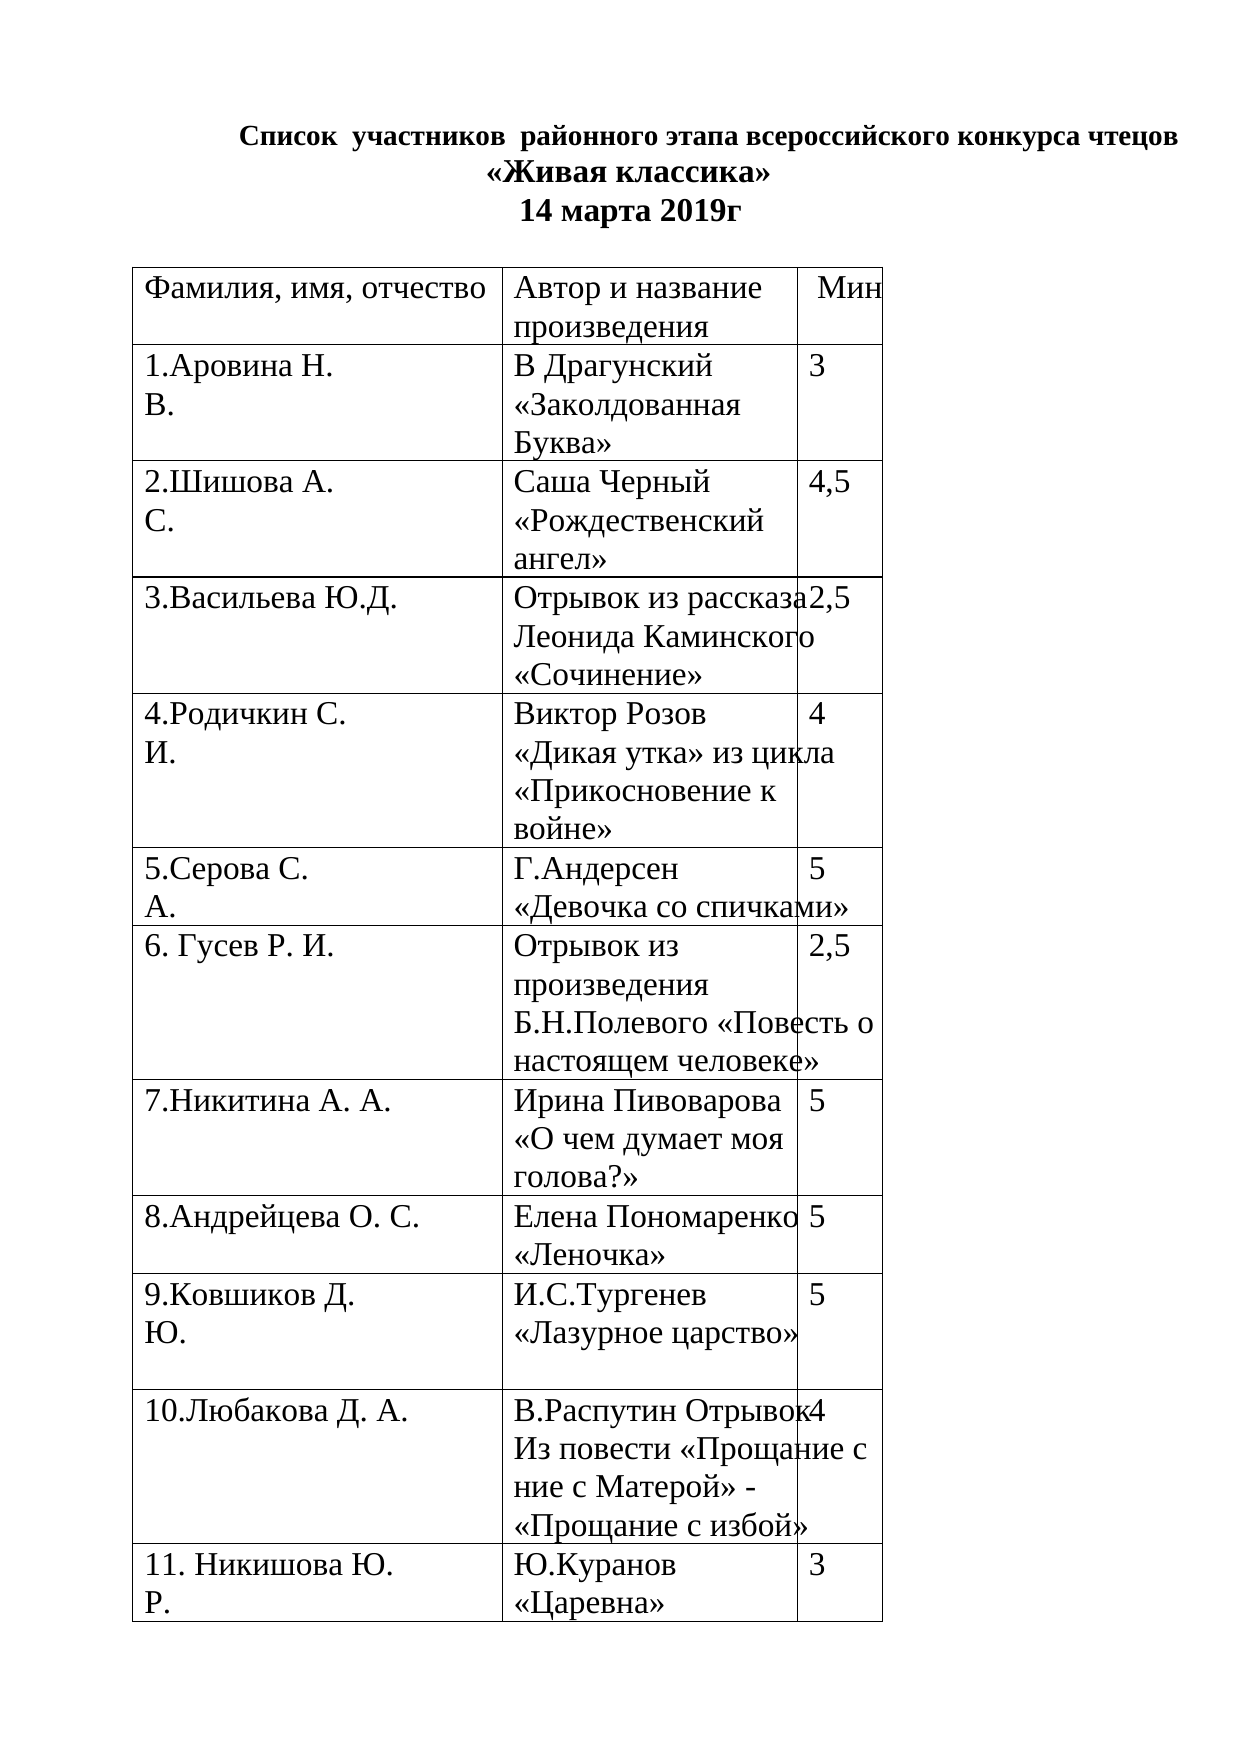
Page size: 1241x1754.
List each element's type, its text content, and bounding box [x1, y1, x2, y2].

table_cell 4.Родичкин С. И. [133, 694, 502, 847]
table_header Мин [798, 268, 882, 344]
table_cell Ю.Куранов «Царевна» [503, 1544, 797, 1621]
table_cell 2.Шишова А. С. [133, 461, 502, 576]
table_header Автор и название произведения [503, 268, 797, 344]
table_cell 5 [798, 848, 882, 924]
table_cell В Драгунский «Заколдованная Буква» [503, 345, 797, 460]
table_cell Г.Андерсен «Девочка со спичками» [503, 848, 797, 924]
text «Живая классика» [177, 152, 1240, 190]
table_cell 3 [798, 345, 882, 460]
table_cell 2,5 [798, 926, 882, 1079]
table_cell 5 [798, 1196, 882, 1273]
table_cell 2,5 [798, 578, 882, 692]
table_cell 5.Серова С. А. [133, 848, 502, 924]
table_cell Отрывок из рассказа Леонида Каминского «Сочинение» [503, 578, 797, 692]
table_cell 11. Никишова Ю. Р. [133, 1544, 502, 1621]
table_cell 8.Андрейцева О. С. [133, 1196, 502, 1273]
table_cell 10.Любакова Д. А. [133, 1390, 502, 1543]
table_cell Саша Черный «Рождественский ангел» [503, 461, 797, 576]
table_cell 9.Ковшиков Д. Ю. [133, 1274, 502, 1389]
text 14 марта 2019г [177, 190, 1240, 228]
table_cell 6. Гусев Р. И. [133, 926, 502, 1079]
table_cell Отрывок из произведения Б.Н.Полевого «Повесть о настоящем человеке» [503, 926, 797, 1079]
table_cell 1.Аровина Н. В. [133, 345, 502, 460]
table_cell В.Распутин Отрывок Из повести «Прощание с ние с Матерой» - «Прощание с избой» [503, 1390, 797, 1543]
table_cell 5 [798, 1080, 882, 1195]
table_cell 4 [798, 694, 882, 847]
table_cell Елена Пономаренко «Леночка» [503, 1196, 797, 1273]
table_cell 3 [798, 1544, 882, 1621]
table_cell 4 [798, 1390, 882, 1543]
table_cell Виктор Розов «Дикая утка» из цикла «Прикосновение к войне» [503, 694, 797, 847]
table_cell 5 [798, 1274, 882, 1389]
table_cell 3.Васильева Ю.Д. [133, 578, 502, 692]
text Список участников районного этапа всероссийского конкурса чтецов [177, 118, 1240, 152]
table_cell И.С.Тургенев «Лазурное царство» [503, 1274, 797, 1389]
table_cell 7.Никитина А. А. [133, 1080, 502, 1195]
table_header Фамилия, имя, отчество [133, 268, 502, 344]
table_cell Ирина Пивоварова «О чем думает моя голова?» [503, 1080, 797, 1195]
table_cell 4,5 [798, 461, 882, 576]
